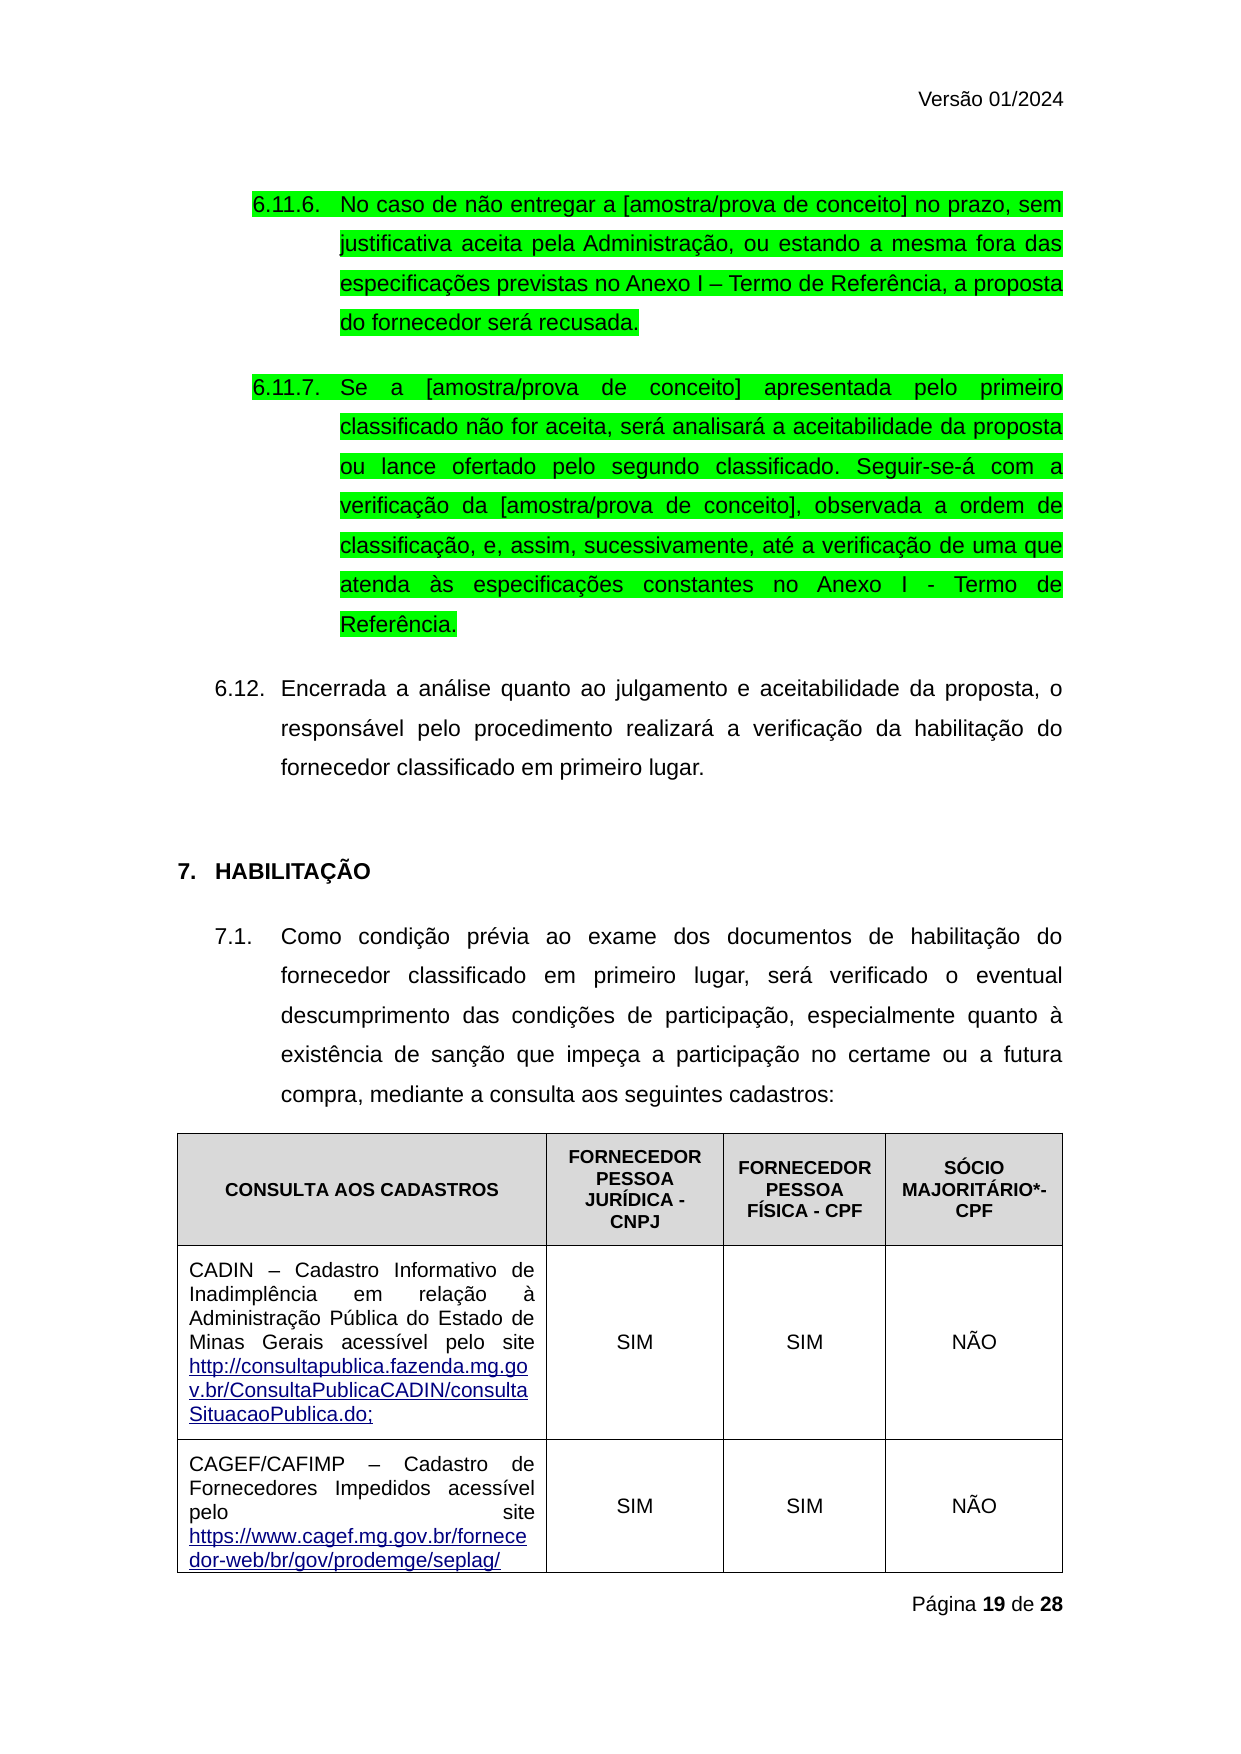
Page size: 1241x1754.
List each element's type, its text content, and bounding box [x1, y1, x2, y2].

text No caso de não entregar a [amostra/prova de conceito] no prazo, sem justificativa aceita pela Administração, ou estando a mesma fora das especificações previstas no Anexo I – Termo de Referência, a proposta do fornecedor será recusada. [252, 217, 1063, 336]
table_cell NÃO [886, 1246, 1062, 1438]
table_header SÓCIO MAJORITÁRIO*- CPF [886, 1134, 1062, 1245]
table_cell NÃO [886, 1440, 1062, 1572]
text Se a [amostra/prova de conceito] apresentada pelo primeiro classificado não for aceita, será analisará a aceitabilidade da proposta ou lance ofertado pelo segundo classificado. Seguir-se-á com a verificação da [amostra/prova de conceito], observada a ordem de classificação, e, assim, sucessivamente, até a verificação de uma que atenda às especificações constantes no Anexo I - Termo de Referência. [252, 400, 1063, 637]
text Encerrada a análise quanto ao julgamento e aceitabilidade da proposta, o responsável pelo procedimento realizará a verificação da habilitação do fornecedor classificado em primeiro lugar. [214, 675, 1063, 781]
table_cell SIM [724, 1440, 885, 1572]
text Como condição prévia ao exame dos documentos de habilitação do fornecedor classificado em primeiro lugar, será verificado o eventual descumprimento das condições de participação, especialmente quanto à existência de sanção que impeça a participação no certame ou a futura compra, mediante a consulta aos seguintes cadastros: [214, 923, 1063, 1107]
table_cell SIM [547, 1246, 723, 1438]
table_cell SIM [547, 1440, 723, 1572]
table_header CONSULTA AOS CADASTROS [178, 1134, 546, 1245]
table_cell SIM [724, 1246, 885, 1438]
title HABILITAÇÃO [177, 858, 1063, 884]
table_header FORNECEDOR PESSOA JURÍDICA - CNPJ [547, 1134, 723, 1245]
table_cell CADIN – Cadastro Informativo de Inadimplência em relação à Administração Pública do Estado de Minas Gerais acessível pelo site http://consultapublica.fazenda.mg.gov.br/ConsultaPublicaCADIN/consultaSituacaoPublica.do; [178, 1246, 546, 1438]
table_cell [178, 1440, 546, 1572]
table_header FORNECEDOR PESSOA FÍSICA - CPF [724, 1134, 885, 1245]
